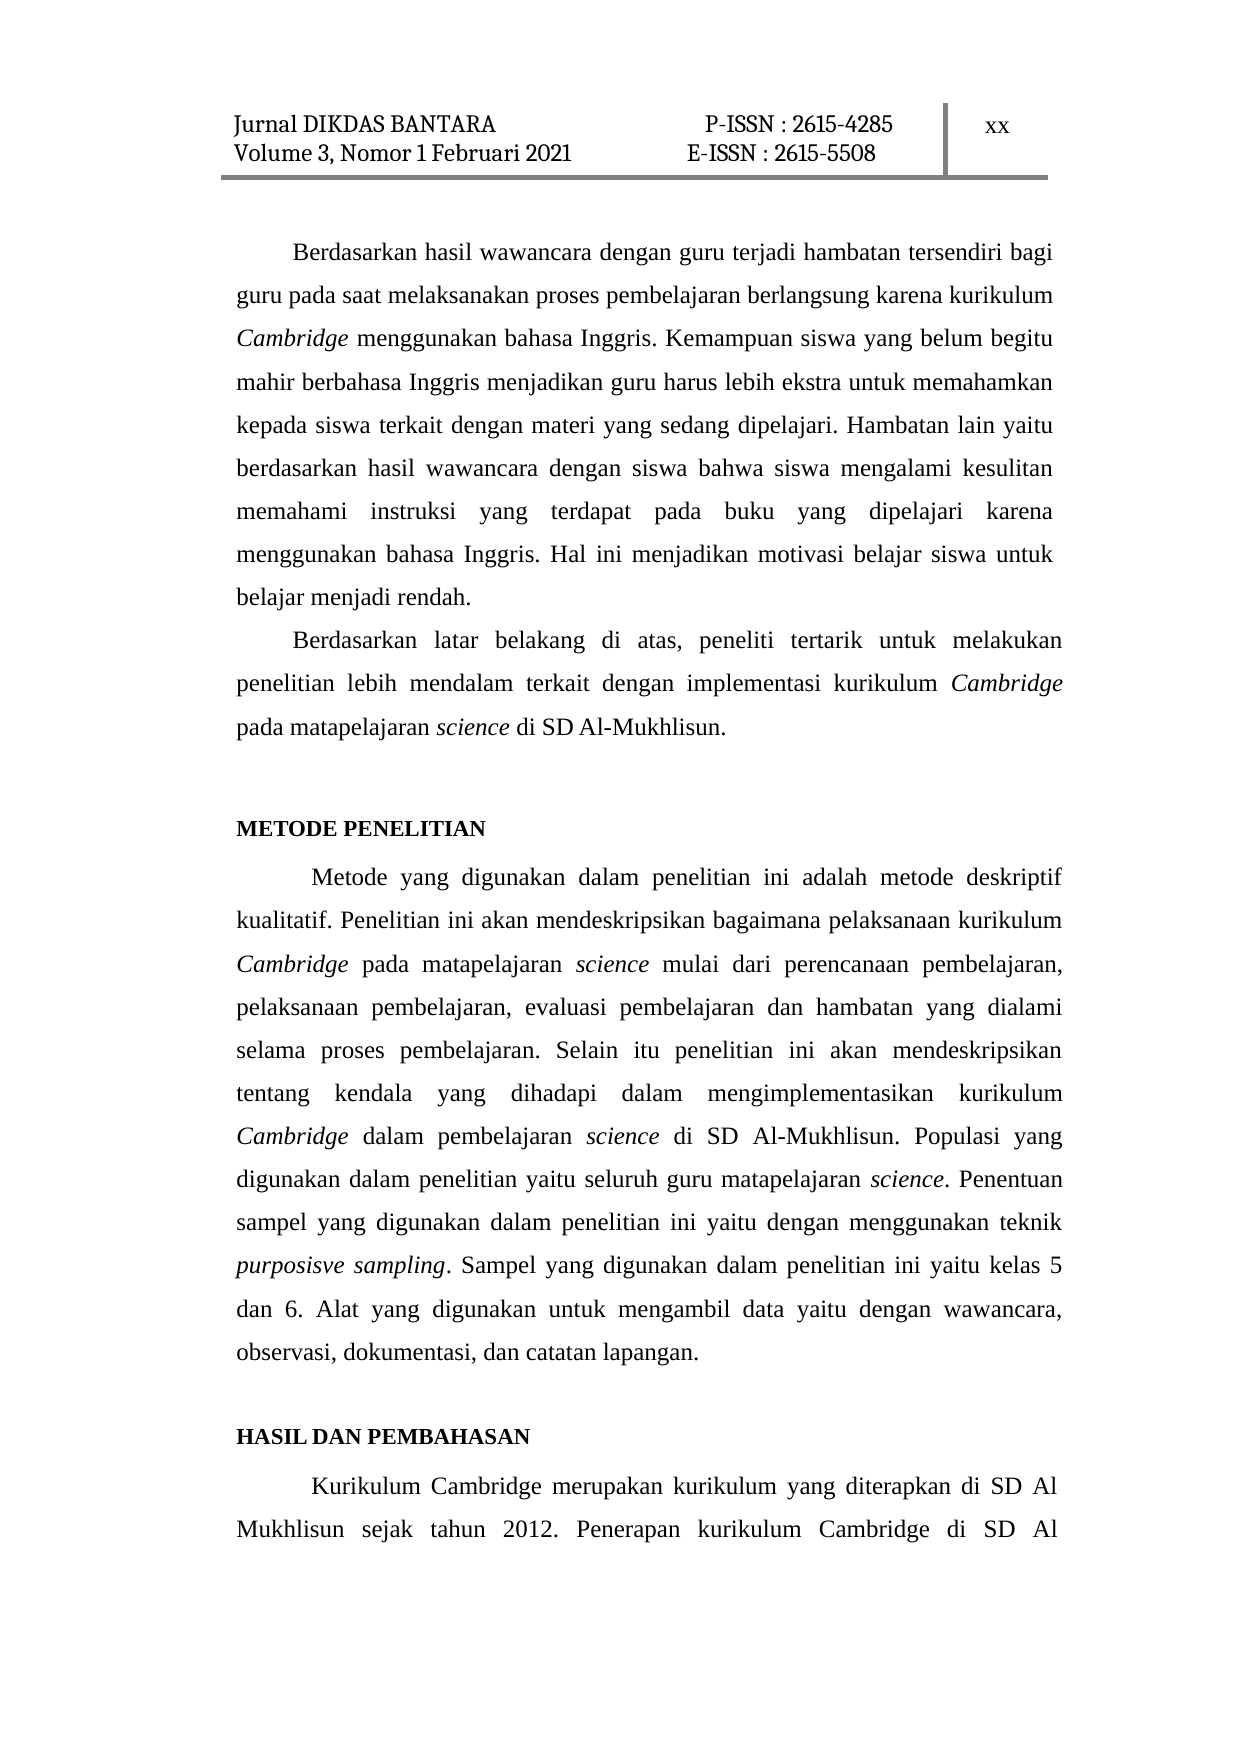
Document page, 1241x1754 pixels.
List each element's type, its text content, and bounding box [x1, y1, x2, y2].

text Berdasarkan latar belakang di atas, peneliti tertarik untuk melakukan penelitian lebih mendalam terkait dengan implementasi kurikulum Cambridge pada matapelajaran science di SD Al-Mukhlisun. [236, 625, 1063, 740]
list Berdasarkan hasil wawancara dengan guru terjadi hambatan tersendiri bagi guru pada saat melaksanakan proses pembelajaran berlangsung karena kurikulum Cambridge menggunakan bahasa Inggris. Kemampuan siswa yang belum begitu mahir berbahasa Inggris menjadikan guru harus lebih ekstra untuk memahamkan kepada siswa terkait dengan materi yang sedang dipelajari. Hambatan lain yaitu berdasarkan hasil wawancara dengan siswa bahwa siswa mengalami kesulitan memahami instruksi yang terdapat pada buku yang dipelajari karena menggunakan bahasa Inggris. Hal ini menjadikan motivasi belajar siswa untuk belajar menjadi rendah. [236, 237, 1054, 611]
text Metode yang digunakan dalam penelitian ini adalah metode deskriptif kualitatif. Penelitian ini akan mendeskripsikan bagaimana pelaksanaan kurikulum Cambridge pada matapelajaran science mulai dari perencanaan pembelajaran, pelaksanaan pembelajaran, evaluasi pembelajaran dan hambatan yang dialami selama proses pembelajaran. Selain itu penelitian ini akan mendeskripsikan tentang kendala yang dihadapi dalam mengimplementasikan kurikulum Cambridge dalam pembelajaran science di SD Al-Mukhlisun. Populasi yang digunakan dalam penelitian yaitu seluruh guru matapelajaran science. Penentuan sampel yang digunakan dalam penelitian ini yaitu dengan menggunakan teknik purposisve sampling. Sampel yang digunakan dalam penelitian ini yaitu kelas 5 dan 6. Alat yang digunakan untuk mengambil data yaitu dengan wawancara, observasi, dokumentasi, dan catatan lapangan. [236, 862, 1063, 1366]
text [236, 1471, 1058, 1543]
text METODE PENELITIAN [236, 814, 1063, 841]
text HASIL DAN PEMBAHASAN [236, 1423, 1063, 1449]
